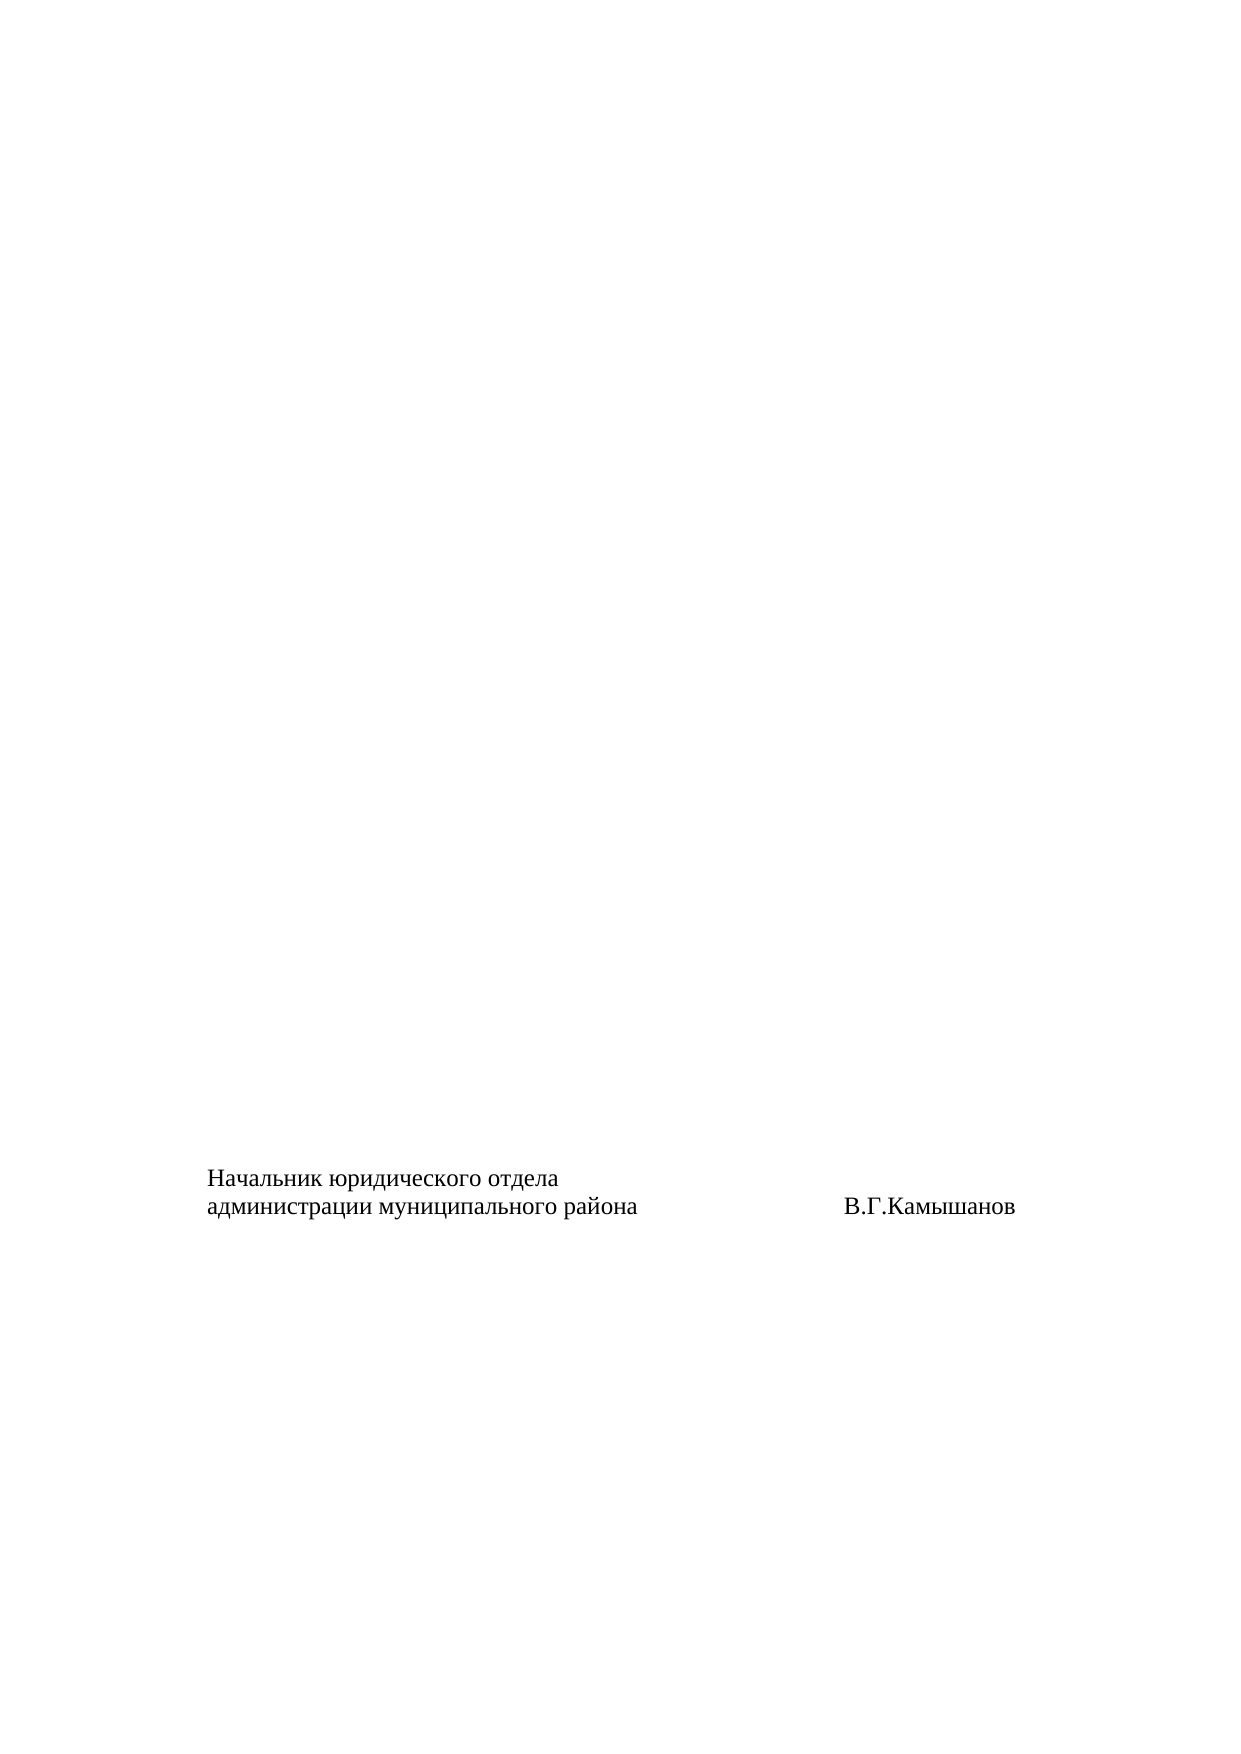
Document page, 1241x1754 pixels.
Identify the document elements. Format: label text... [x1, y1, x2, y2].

text Начальник юридического отдела [207, 1163, 1181, 1191]
text администрации муниципального района В.Г.Камышанов [207, 1191, 1181, 1220]
